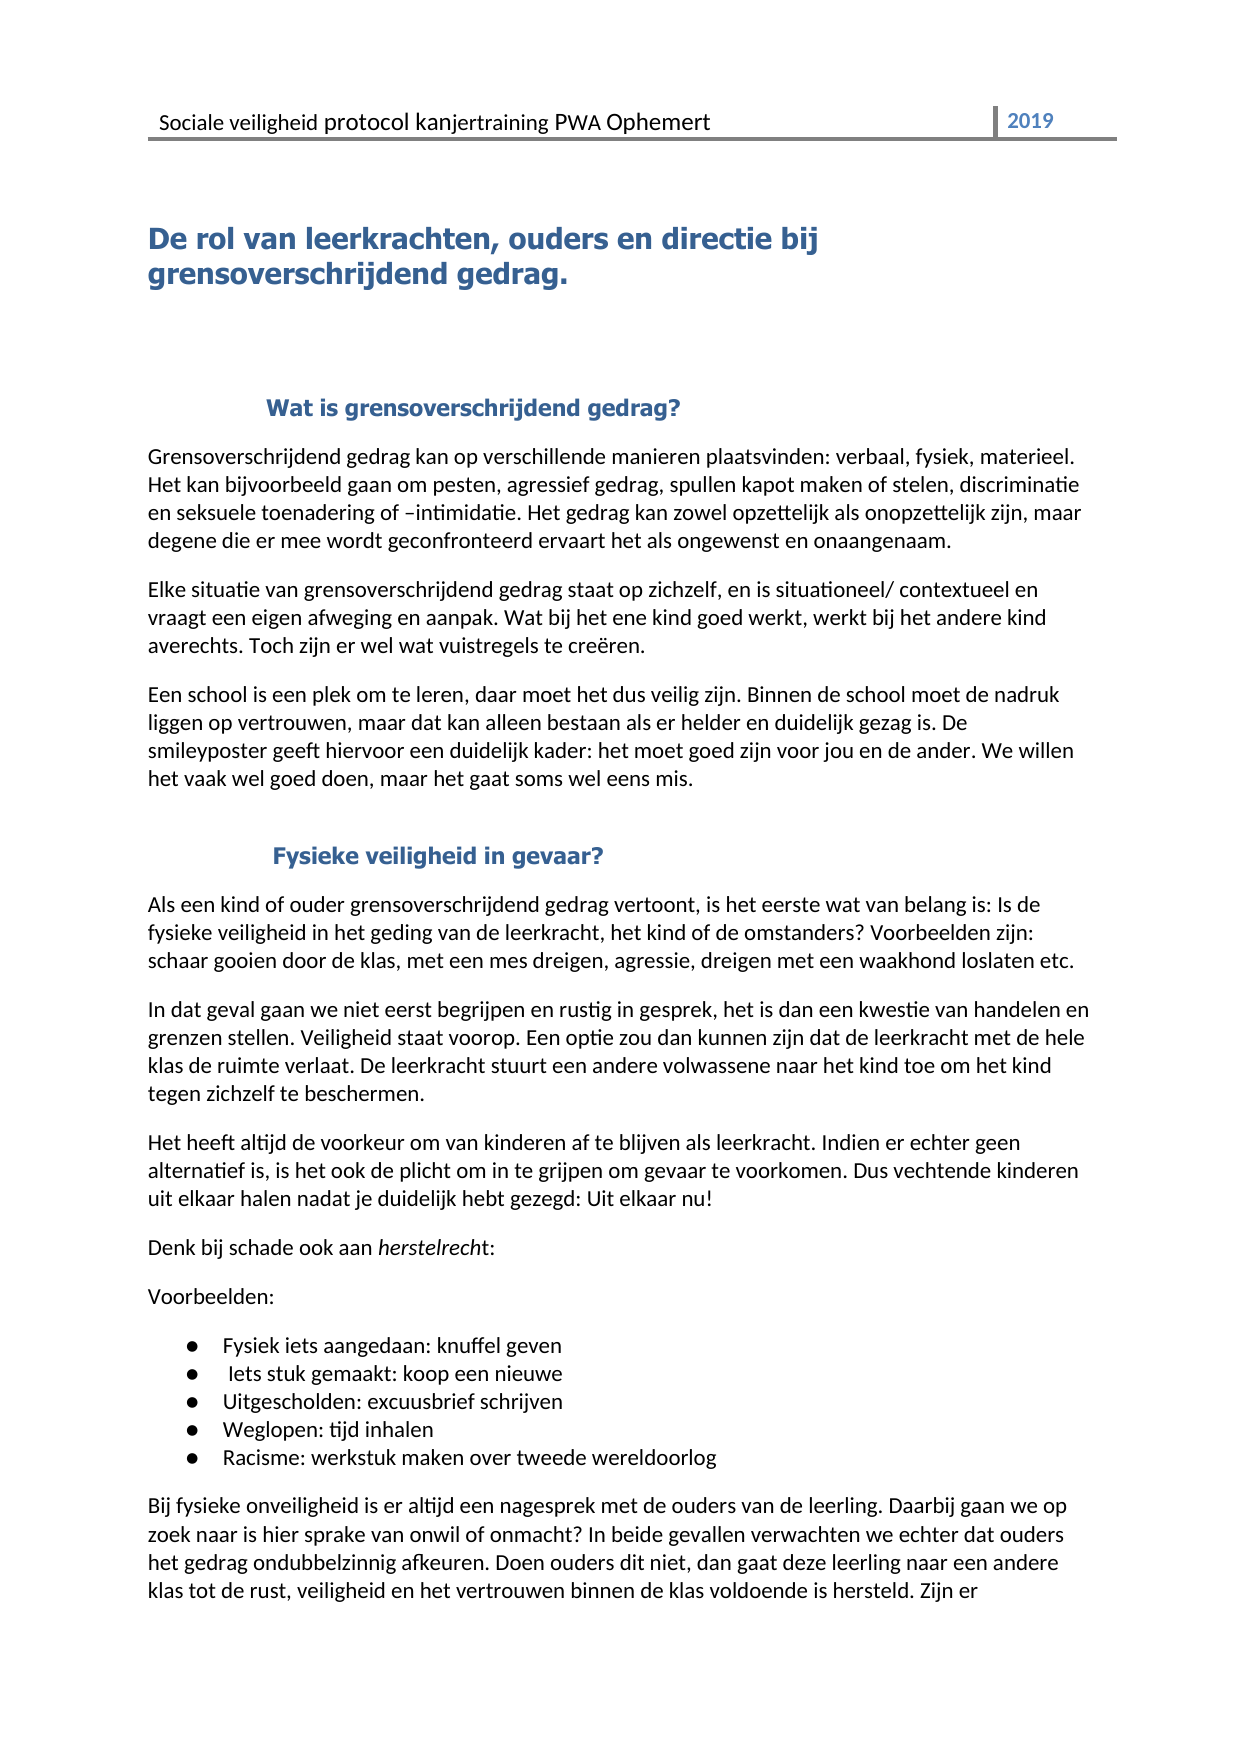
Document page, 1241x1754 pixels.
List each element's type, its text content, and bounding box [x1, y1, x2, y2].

text In dat geval gaan we niet eerst begrijpen en rustig in gesprek, het is dan een kwestie van handelen en grenzen stellen. Veiligheid staat voorop. Een optie zou dan kunnen zijn dat de leerkracht met de hele klas de ruimte verlaat. De leerkracht stuurt een andere volwassene naar het kind toe om het kind tegen zichzelf te beschermen. [148, 995, 1093, 1107]
subtitle Wat is grensoverschrijdend gedrag? [266, 393, 1093, 421]
subtitle De rol van leerkrachten, ouders en directie bij grensoverschrijdend gedrag. [148, 220, 1093, 290]
list Uitgescholden: excuusbrief schrijven [185, 1387, 1093, 1415]
list Iets stuk gemaakt: koop een nieuwe [185, 1359, 1093, 1387]
text Denk bij schade ook aan herstelrecht: [148, 1233, 1093, 1261]
text Het heeft altijd de voorkeur om van kinderen af te blijven als leerkracht. Indien er echter geen alternatief is, is het ook de plicht om in te grijpen om gevaar te voorkomen. Dus vechtende kinderen uit elkaar halen nadat je duidelijk hebt gezegd: Uit elkaar nu! [148, 1128, 1093, 1212]
text Grensoverschrijdend gedrag kan op verschillende manieren plaatsvinden: verbaal, fysiek, materieel. Het kan bijvoorbeeld gaan om pesten, agressief gedrag, spullen kapot maken of stelen, discriminatie en seksuele toenadering of –intimidatie. Het gedrag kan zowel opzettelijk als onopzettelijk zijn, maar degene die er mee wordt geconfronteerd ervaart het als ongewenst en onaangenaam. [148, 442, 1093, 554]
list Weglopen: tijd inhalen [185, 1415, 1093, 1443]
list Racisme: werkstuk maken over tweede wereldoorlog [185, 1443, 1093, 1471]
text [148, 1492, 1093, 1604]
text Elke situatie van grensoverschrijdend gedrag staat op zichzelf, en is situationeel/ contextueel en vraagt een eigen afweging en aanpak. Wat bij het ene kind goed werkt, werkt bij het andere kind averechts. Toch zijn er wel wat vuistregels te creëren. [148, 575, 1093, 659]
list Fysiek iets aangedaan: knuffel geven [185, 1331, 1093, 1359]
text Voorbeelden: [148, 1282, 1093, 1310]
subtitle Fysieke veiligheid in gevaar? [266, 842, 1093, 869]
text Als een kind of ouder grensoverschrijdend gedrag vertoont, is het eerste wat van belang is: Is de fysieke veiligheid in het geding van de leerkracht, het kind of de omstanders? Voorbeelden zijn: schaar gooien door de klas, met een mes dreigen, agressie, dreigen met een waakhond loslaten etc. [148, 890, 1093, 974]
text Een school is een plek om te leren, daar moet het dus veilig zijn. Binnen de school moet de nadruk liggen op vertrouwen, maar dat kan alleen bestaan als er helder en duidelijk gezag is. De smileyposter geeft hiervoor een duidelijk kader: het moet goed zijn voor jou en de ander. We willen het vaak wel goed doen, maar het gaat soms wel eens mis. [148, 680, 1093, 792]
